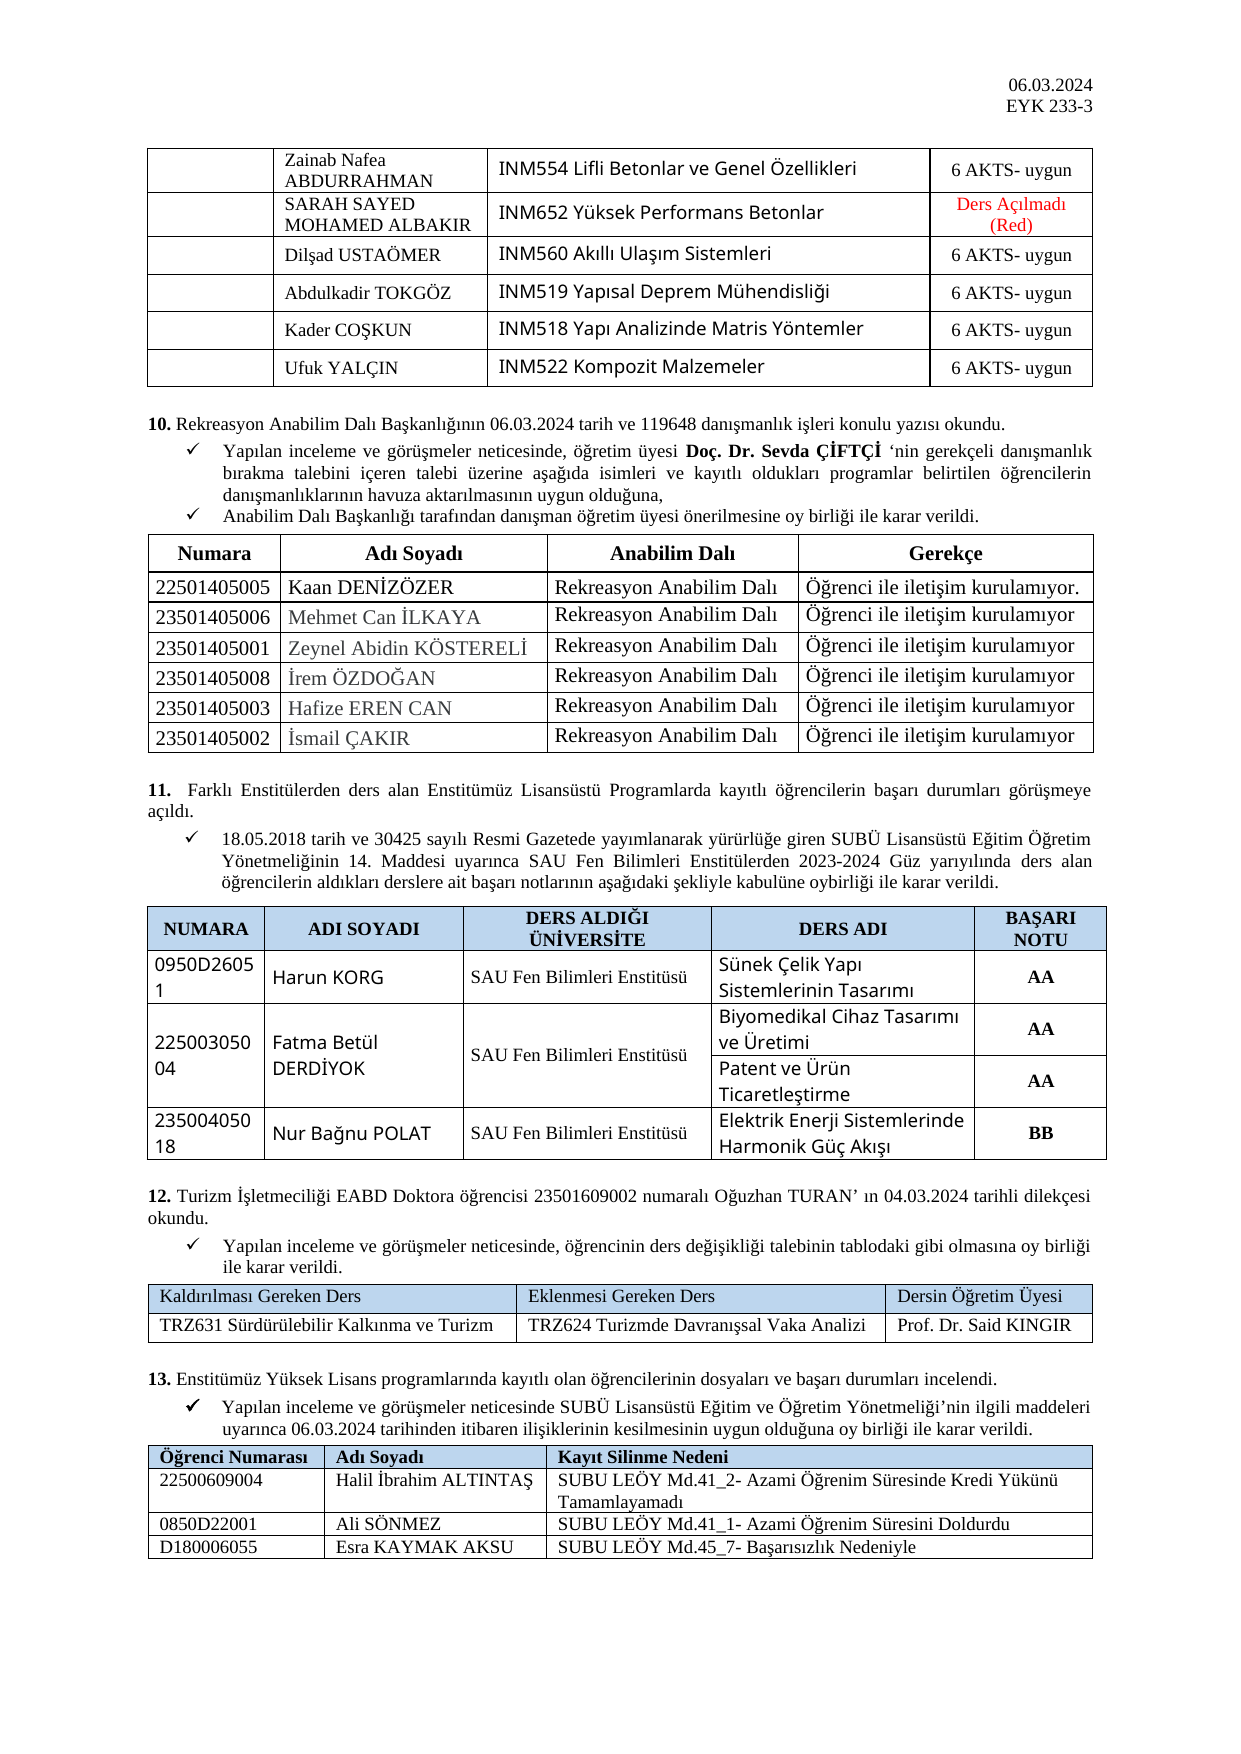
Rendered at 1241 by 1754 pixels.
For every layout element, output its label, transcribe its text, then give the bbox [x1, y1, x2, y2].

table_header ADI SOYADI [265, 907, 463, 950]
table_cell Prof. Dr. Said KINGIR [886, 1314, 1092, 1342]
table_cell INM519 Yapısal Deprem Mühendisliği [488, 275, 929, 311]
table_header Kayıt Silinme Nedeni [547, 1446, 1092, 1468]
table_cell Halil İbrahim ALTINTAŞ [325, 1469, 546, 1512]
table_cell AA [975, 1004, 1106, 1054]
table_cell INM560 Akıllı Ulaşım Sistemleri [488, 237, 929, 273]
table_cell Patent ve Ürün Ticaretleştirme [712, 1056, 974, 1107]
table_header Numara [149, 535, 280, 571]
table_cell 22500609004 [149, 1469, 324, 1512]
table_cell Zeynel Abidin KÖSTERELİ [281, 633, 547, 662]
text 10. Rekreasyon Anabilim Dalı Başkanlığının 06.03.2024 tarih ve 119648 danışmanlık işleri konulu yazısı okundu. [148, 412, 1093, 434]
table_cell Ders Açılmadı (Red) [931, 193, 1092, 236]
table_cell 23501405008 [149, 663, 280, 692]
table_cell Esra KAYMAK AKSU [325, 1536, 546, 1557]
table_cell [148, 237, 273, 273]
table_cell AA [975, 951, 1106, 1002]
table_cell Ufuk YALÇIN [274, 350, 487, 386]
text 12. Turizm İşletmeciliği EABD Doktora öğrencisi 23501609002 numaralı Oğuzhan TURAN’ ın 04.03.2024 tarihli dilekçesi okundu. [148, 1185, 1093, 1228]
table_cell 23501405001 [149, 633, 280, 662]
table_cell Öğrenci ile iletişim kurulamıyor [799, 603, 1093, 632]
table_cell Öğrenci ile iletişim kurulamıyor [799, 663, 1093, 692]
table_cell [148, 193, 273, 236]
table_cell 23501405002 [149, 723, 280, 752]
table_cell Elektrik Enerji Sistemlerinde Harmonik Güç Akışı [712, 1108, 974, 1159]
table_cell INM554 Lifli Betonlar ve Genel Özellikleri [488, 149, 929, 192]
table_cell Abdulkadir TOKGÖZ [274, 275, 487, 311]
table_cell Sünek Çelik Yapı Sistemlerinin Tasarımı [712, 951, 974, 1002]
table_cell [148, 350, 273, 386]
text 13. Enstitümüz Yüksek Lisans programlarında kayıtlı olan öğrencilerinin dosyaları ve başarı durumları incelendi. [148, 1368, 1093, 1390]
table_cell SUBU LEÖY Md.45_7- Başarısızlık Nedeniyle [547, 1536, 1092, 1557]
table_cell SAU Fen Bilimleri Enstitüsü [464, 1004, 711, 1107]
table_cell [148, 149, 273, 192]
table_cell 6 AKTS- uygun [931, 149, 1092, 192]
list Yapılan inceleme ve görüşmeler neticesinde, öğretim üyesi Doç. Dr. Sevda ÇİFTÇİ ‘nin gerekçeli danışmanlık bırakma talebini içeren talebi üzerine aşağıda isimleri ve kayıtlı oldukları programlar belirtilen öğrencilerin danışmanlıklarının havuza aktarılmasının uygun olduğuna, [185, 440, 1093, 505]
table_cell 6 AKTS- uygun [931, 237, 1092, 273]
table_cell Fatma Betül DERDİYOK [265, 1004, 463, 1107]
table_cell Rekreasyon Anabilim Dalı [548, 633, 798, 662]
table_cell TRZ631 Sürdürülebilir Kalkınma ve Turizm [149, 1314, 516, 1342]
table_header Öğrenci Numarası [149, 1446, 324, 1468]
table_cell İrem ÖZDOĞAN [281, 663, 547, 692]
table_cell INM518 Yapı Analizinde Matris Yöntemler [488, 312, 929, 348]
list 18.05.2018 tarih ve 30425 sayılı Resmi Gazetede yayımlanarak yürürlüğe giren SUBÜ Lisansüstü Eğitim Öğretim Yönetmeliğinin 14. Maddesi uyarınca SAU Fen Bilimleri Enstitülerden 2023-2024 Güz yarıyılında ders alan öğrencilerin aldıkları derslere ait başarı notlarının aşağıdaki şekliyle kabulüne oybirliği ile karar verildi. [184, 828, 1093, 893]
table_cell Rekreasyon Anabilim Dalı [548, 723, 798, 752]
table_header Eklenmesi Gereken Ders [517, 1285, 885, 1313]
table_cell Biyomedikal Cihaz Tasarımı ve Üretimi [712, 1004, 974, 1054]
table_header Dersin Öğretim Üyesi [886, 1285, 1092, 1313]
table_cell 23500405018 [148, 1108, 264, 1159]
table_cell 0850D22001 [149, 1513, 324, 1535]
table_header NUMARA [148, 907, 264, 950]
table_cell SUBU LEÖY Md.41_2- Azami Öğrenim Süresinde Kredi Yükünü Tamamlayamadı [547, 1469, 1092, 1512]
text 11. Farklı Enstitülerden ders alan Enstitümüz Lisansüstü Programlarda kayıtlı öğrencilerin başarı durumları görüşmeye açıldı. [148, 778, 1093, 822]
table_cell Rekreasyon Anabilim Dalı [548, 603, 798, 632]
table_cell Mehmet Can İLKAYA [281, 603, 547, 632]
table_header Adı Soyadı [325, 1446, 546, 1468]
table_cell TRZ624 Turizmde Davranışsal Vaka Analizi [517, 1314, 885, 1342]
table_header DERS ALDIĞI ÜNİVERSİTE [464, 907, 711, 950]
table_cell SARAH SAYED MOHAMED ALBAKIR [274, 193, 487, 236]
table_cell Öğrenci ile iletişim kurulamıyor. [799, 573, 1093, 601]
table_cell Zainab Nafea ABDURRAHMAN [274, 149, 487, 192]
table_cell Öğrenci ile iletişim kurulamıyor [799, 633, 1093, 662]
list Yapılan inceleme ve görüşmeler neticesinde SUBÜ Lisansüstü Eğitim ve Öğretim Yönetmeliği’nin ilgili maddeleri uyarınca 06.03.2024 tarihinden itibaren ilişiklerinin kesilmesinin uygun olduğuna oy birliği ile karar verildi. [185, 1396, 1093, 1439]
table_cell [148, 312, 273, 348]
table_cell Nur Bağnu POLAT [265, 1108, 463, 1159]
table_header Kaldırılması Gereken Ders [149, 1285, 516, 1313]
table_cell Öğrenci ile iletişim kurulamıyor [799, 723, 1093, 752]
table_cell BB [975, 1108, 1106, 1159]
table_cell İsmail ÇAKIR [281, 723, 547, 752]
table_cell Rekreasyon Anabilim Dalı [548, 573, 798, 601]
table_cell Kader COŞKUN [274, 312, 487, 348]
table_cell SUBU LEÖY Md.41_1- Azami Öğrenim Süresini Doldurdu [547, 1513, 1092, 1535]
table_header Anabilim Dalı [548, 535, 798, 571]
table_cell AA [975, 1056, 1106, 1107]
table_cell INM652 Yüksek Performans Betonlar [488, 193, 929, 236]
table_cell Harun KORG [265, 951, 463, 1002]
table_cell 6 AKTS- uygun [931, 350, 1092, 386]
table_cell 6 AKTS- uygun [931, 312, 1092, 348]
table_header DERS ADI [712, 907, 974, 950]
table_cell 23501405003 [149, 693, 280, 722]
table_cell INM522 Kompozit Malzemeler [488, 350, 929, 386]
table_cell Hafize EREN CAN [281, 693, 547, 722]
table_cell Kaan DENİZÖZER [281, 573, 547, 601]
table_cell Ali SÖNMEZ [325, 1513, 546, 1535]
table_cell D180006055 [149, 1536, 324, 1557]
table_cell 23501405006 [149, 603, 280, 632]
table_cell SAU Fen Bilimleri Enstitüsü [464, 951, 711, 1002]
table_cell 22501405005 [149, 573, 280, 601]
list Yapılan inceleme ve görüşmeler neticesinde, öğrencinin ders değişikliği talebinin tablodaki gibi olmasına oy birliği ile karar verildi. [185, 1234, 1093, 1278]
table_header BAŞARI NOTU [975, 907, 1106, 950]
table_cell Rekreasyon Anabilim Dalı [548, 663, 798, 692]
table_cell 6 AKTS- uygun [931, 275, 1092, 311]
table_cell Rekreasyon Anabilim Dalı [548, 693, 798, 722]
table_cell 0950D26051 [148, 951, 264, 1002]
list Anabilim Dalı Başkanlığı tarafından danışman öğretim üyesi önerilmesine oy birliği ile karar verildi. [185, 505, 1093, 527]
table_cell Öğrenci ile iletişim kurulamıyor [799, 693, 1093, 722]
table_cell 22500305004 [148, 1004, 264, 1107]
table_header Gerekçe [799, 535, 1093, 571]
table_header Adı Soyadı [281, 535, 547, 571]
table_cell [148, 275, 273, 311]
table_cell Dilşad USTAÖMER [274, 237, 487, 273]
table_cell SAU Fen Bilimleri Enstitüsü [464, 1108, 711, 1159]
